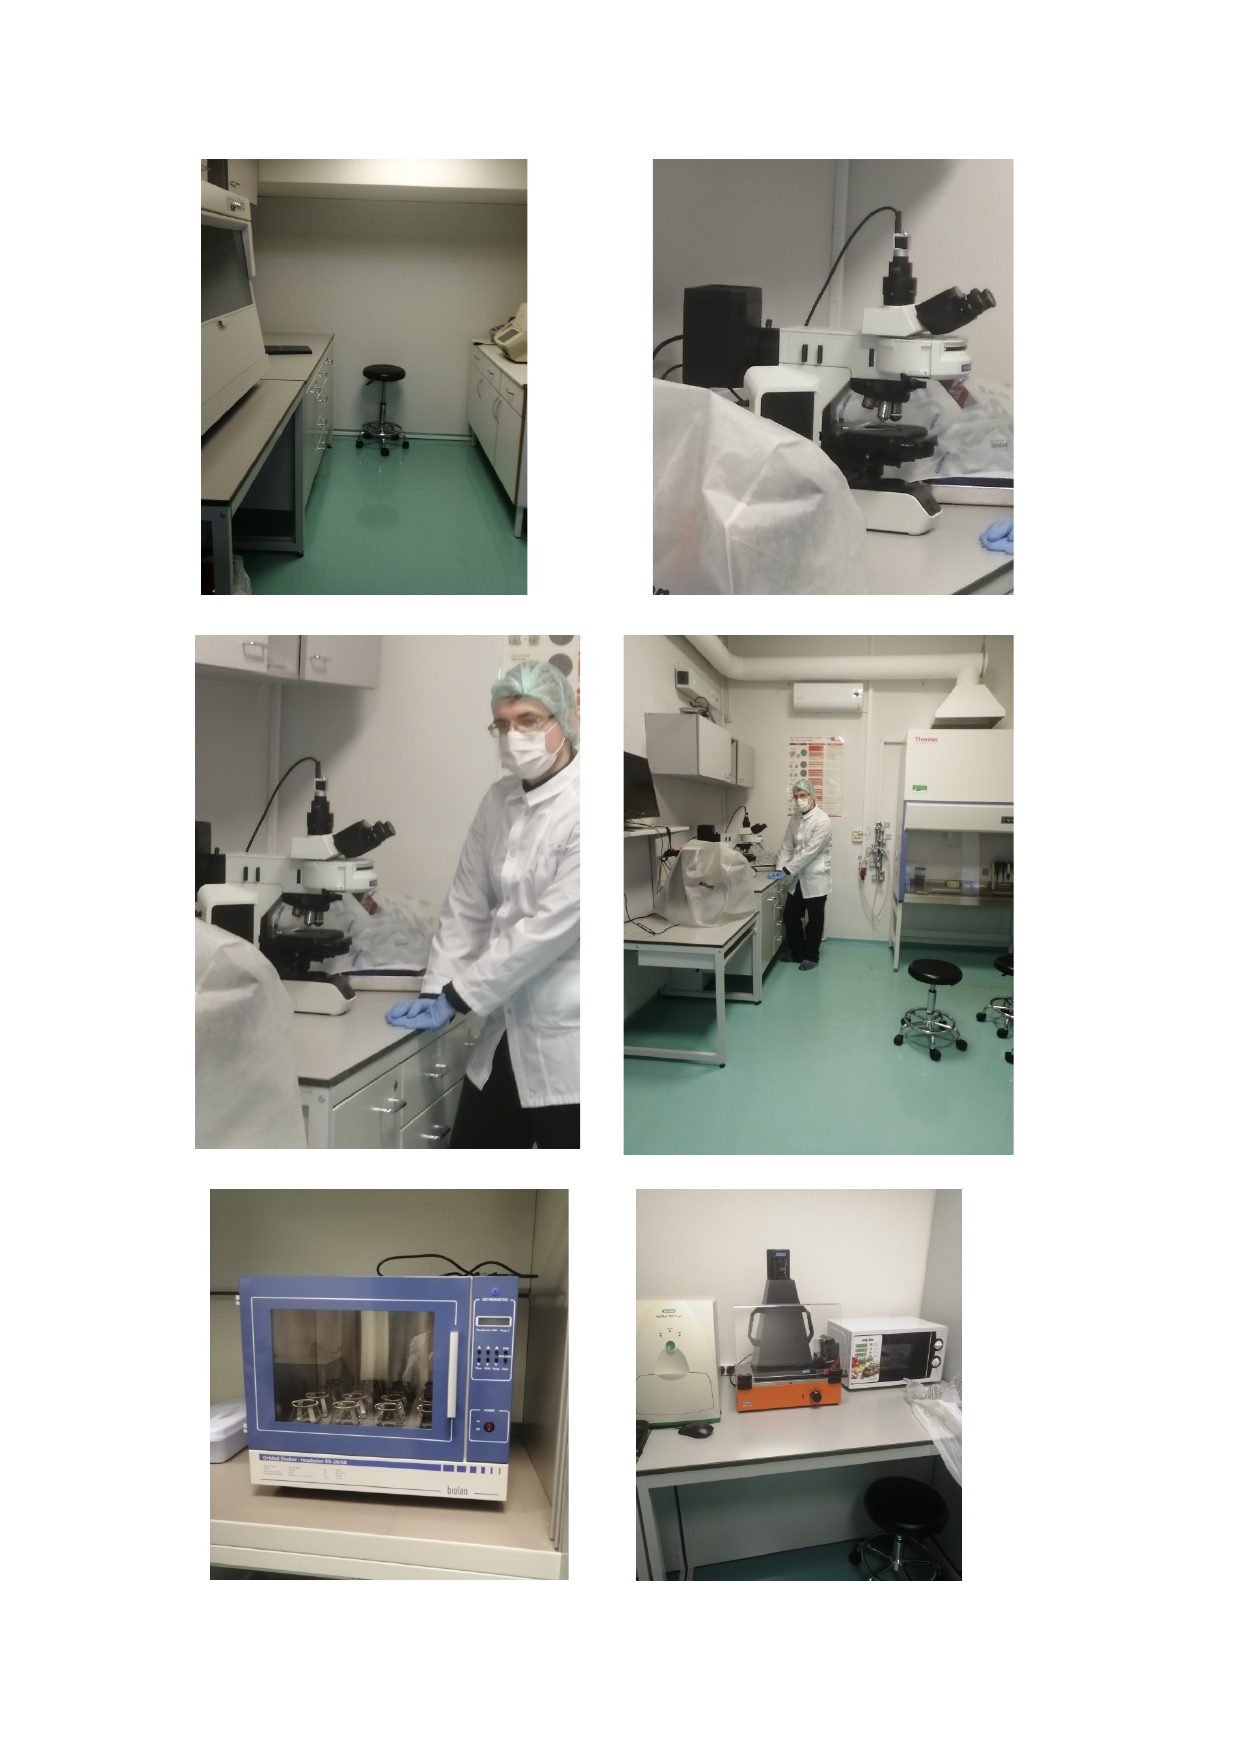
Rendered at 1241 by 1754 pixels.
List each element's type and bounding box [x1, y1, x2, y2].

picture [201, 159, 528, 595]
picture [195, 635, 581, 1149]
picture [623, 635, 1014, 1155]
picture [210, 1189, 569, 1580]
picture [652, 159, 1014, 595]
picture [636, 1189, 962, 1581]
